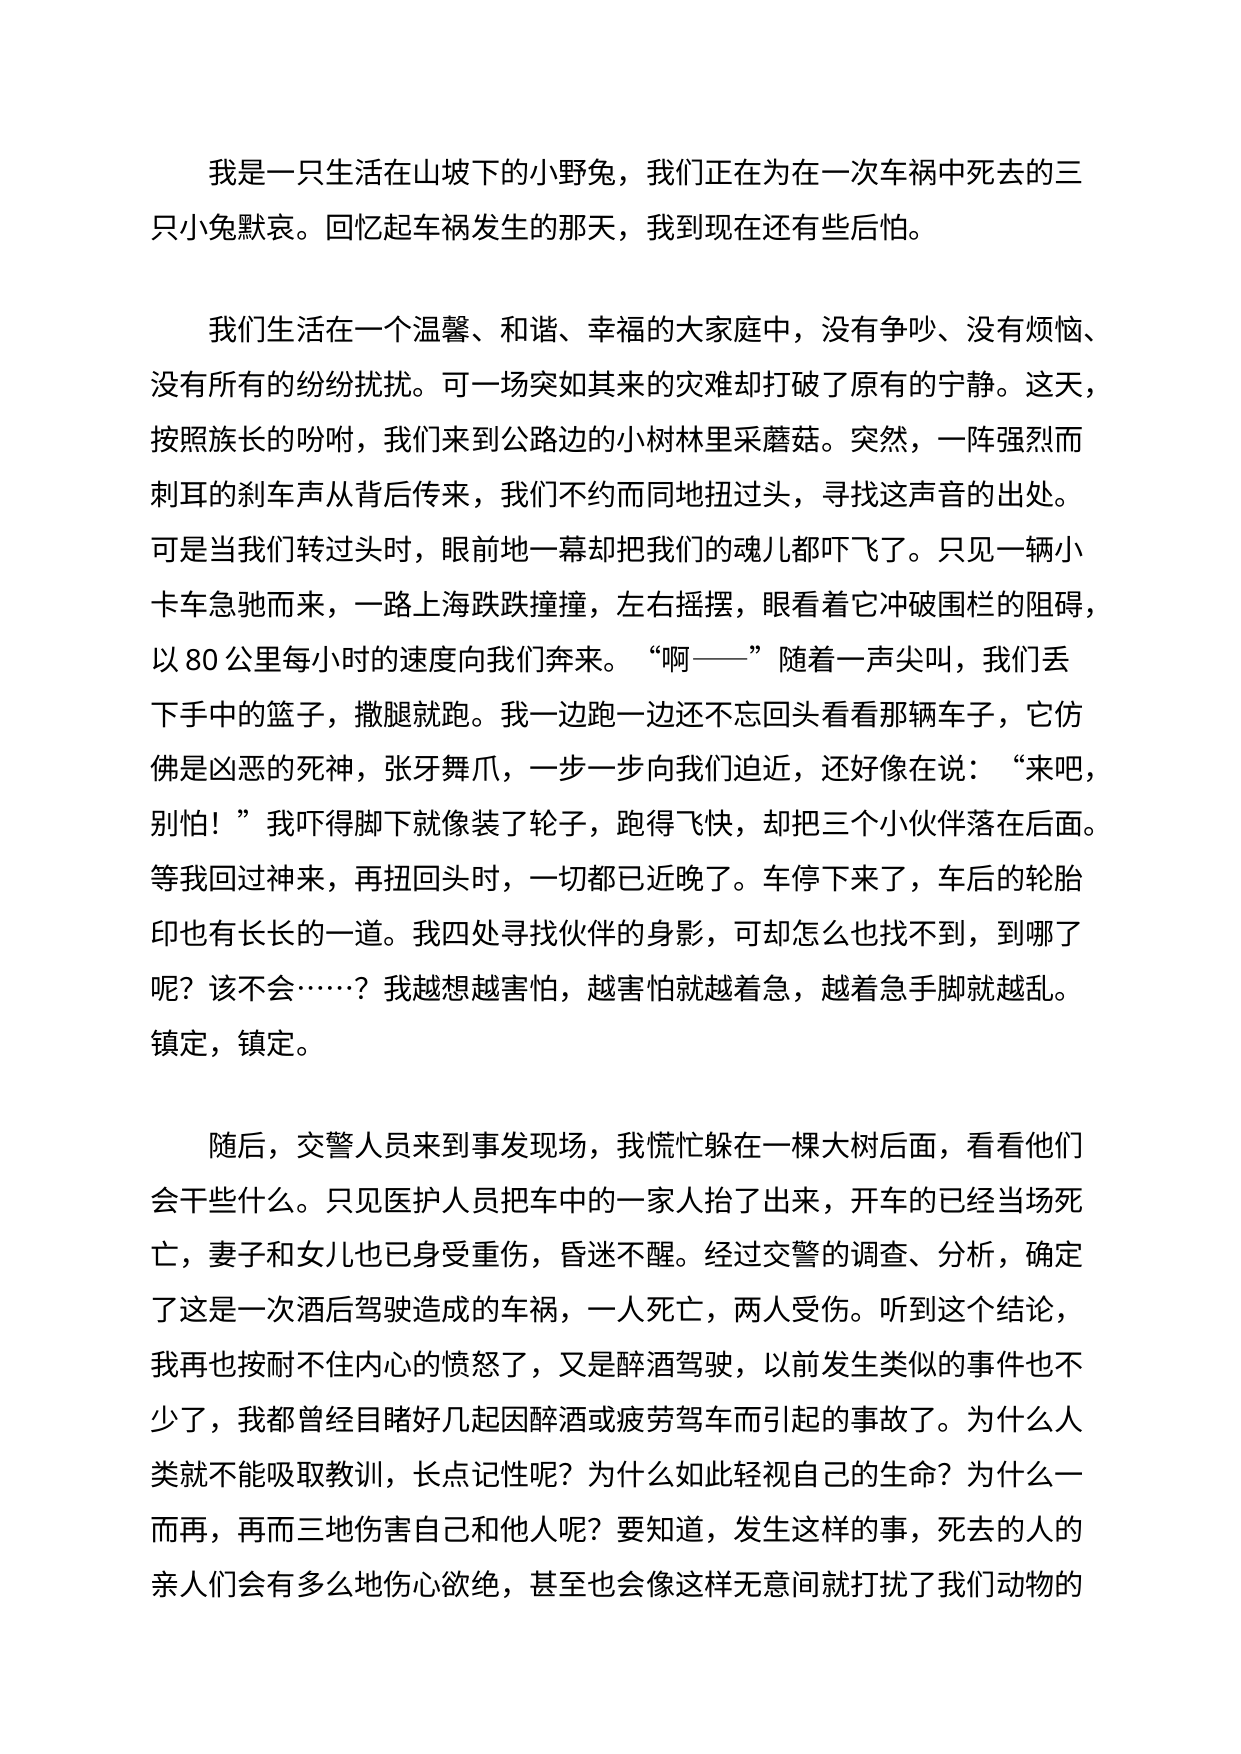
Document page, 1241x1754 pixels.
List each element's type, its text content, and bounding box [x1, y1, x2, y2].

text 我们生活在一个温馨、和谐、幸福的大家庭中，没有争吵、没有烦恼、没有所有的纷纷扰扰。可一场突如其来的灾难却打破了原有的宁静。这天，按照族长的吩咐，我们来到公路边的小树林里采蘑菇。突然，一阵强烈而刺耳的刹车声从背后传来，我们不约而同地扭过头，寻找这声音的出处。可是当我们转过头时，眼前地一幕却把我们的魂儿都吓飞了。只见一辆小卡车急驰而来，一路上海跌跌撞撞，左右摇摆，眼看着它冲破围栏的阻碍，以80公里每小时的速度向我们奔来。“啊——”随着一声尖叫，我们丢下手中的篮子，撒腿就跑。我一边跑一边还不忘回头看看那辆车子，它仿佛是凶恶的死神，张牙舞爪，一步一步向我们迫近，还好像在说：“来吧，别怕！”我吓得脚下就像装了轮子，跑得飞快，却把三个小伙伴落在后面。等我回过神来，再扭回头时，一切都已近晚了。车停下来了，车后的轮胎印也有长长的一道。我四处寻找伙伴的身影，可却怎么也找不到，到哪了呢？该不会……？我越想越害怕，越害怕就越着急，越着急手脚就越乱。镇定，镇定。 [150, 307, 1090, 1063]
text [150, 1122, 1090, 1604]
text 我是一只生活在山坡下的小野兔，我们正在为在一次车祸中死去的三只小兔默哀。回忆起车祸发生的那天，我到现在还有些后怕。 [150, 150, 1090, 247]
